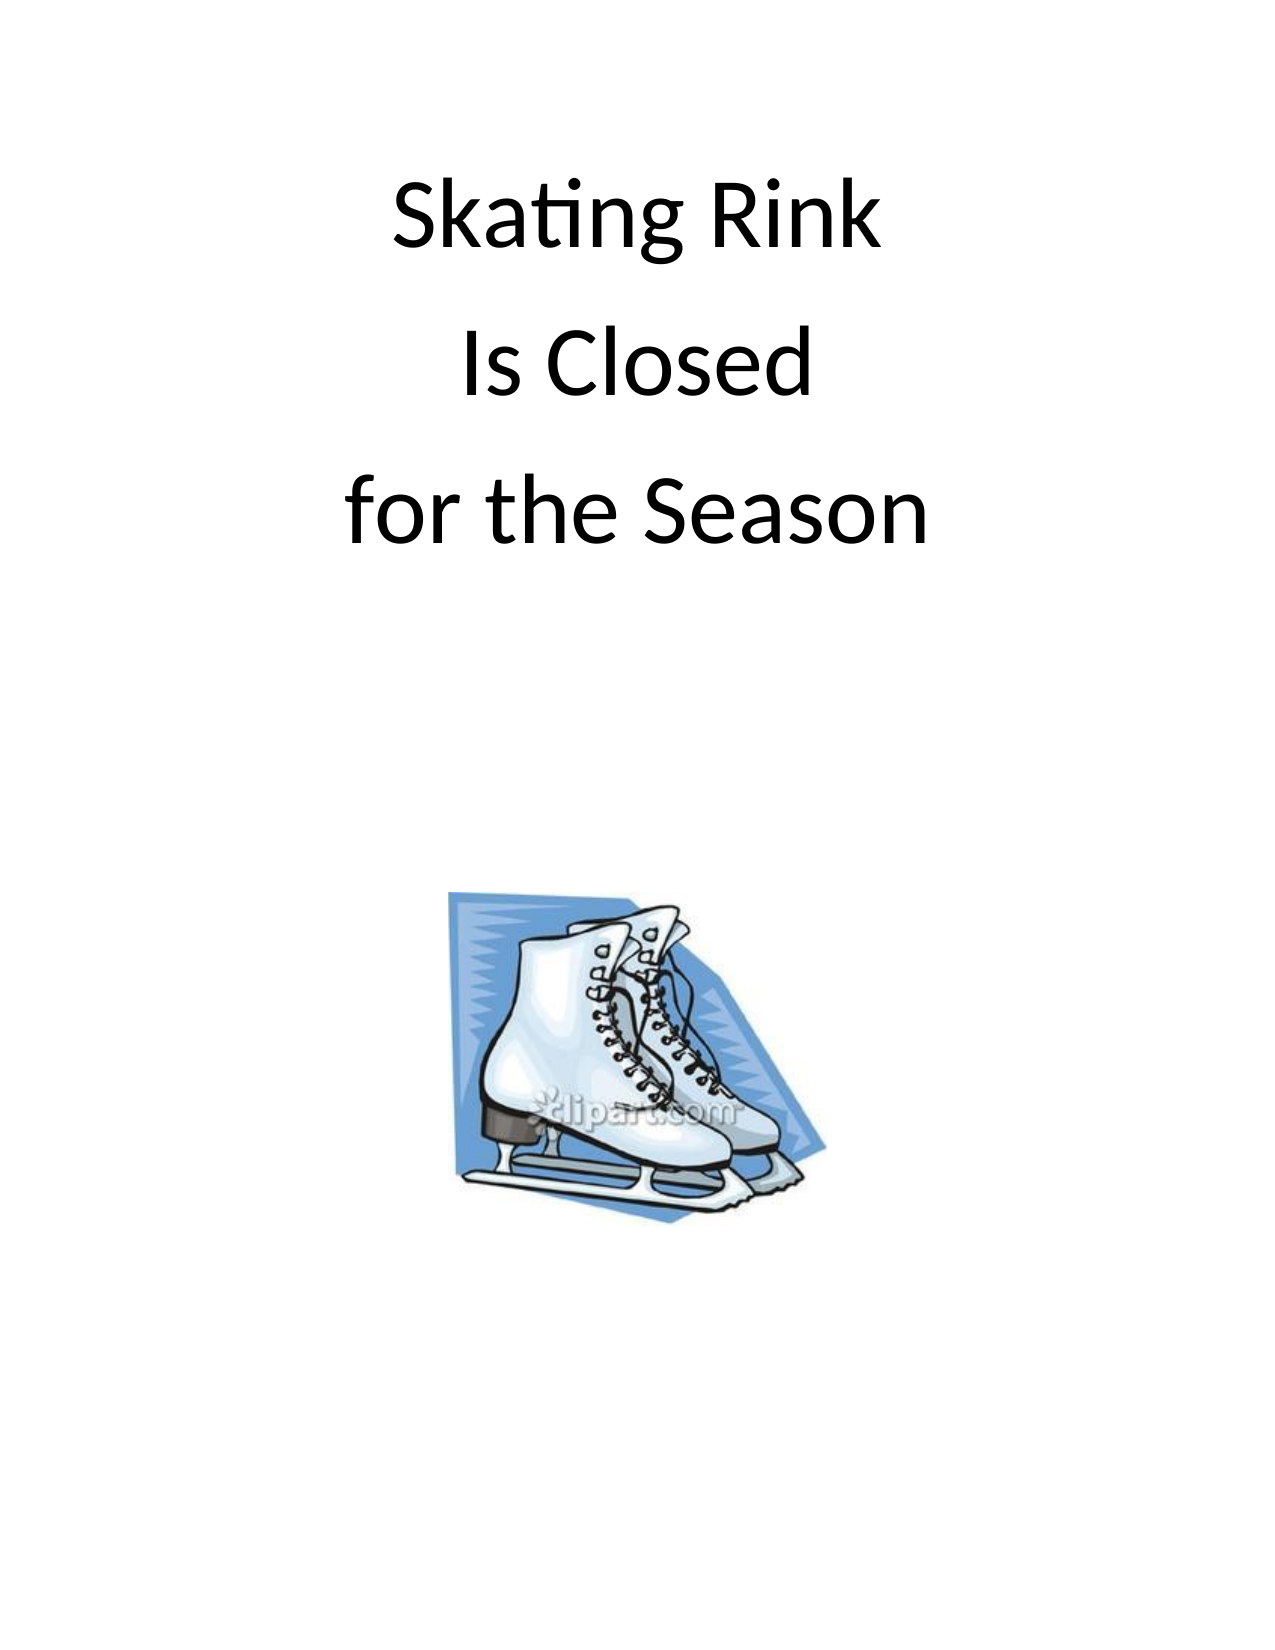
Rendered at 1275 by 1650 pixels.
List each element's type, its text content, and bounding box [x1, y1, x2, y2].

text Is Closed [150, 298, 1125, 421]
text for the Season [150, 447, 1125, 569]
text Skating Rink [150, 150, 1125, 272]
picture [447, 892, 828, 1226]
